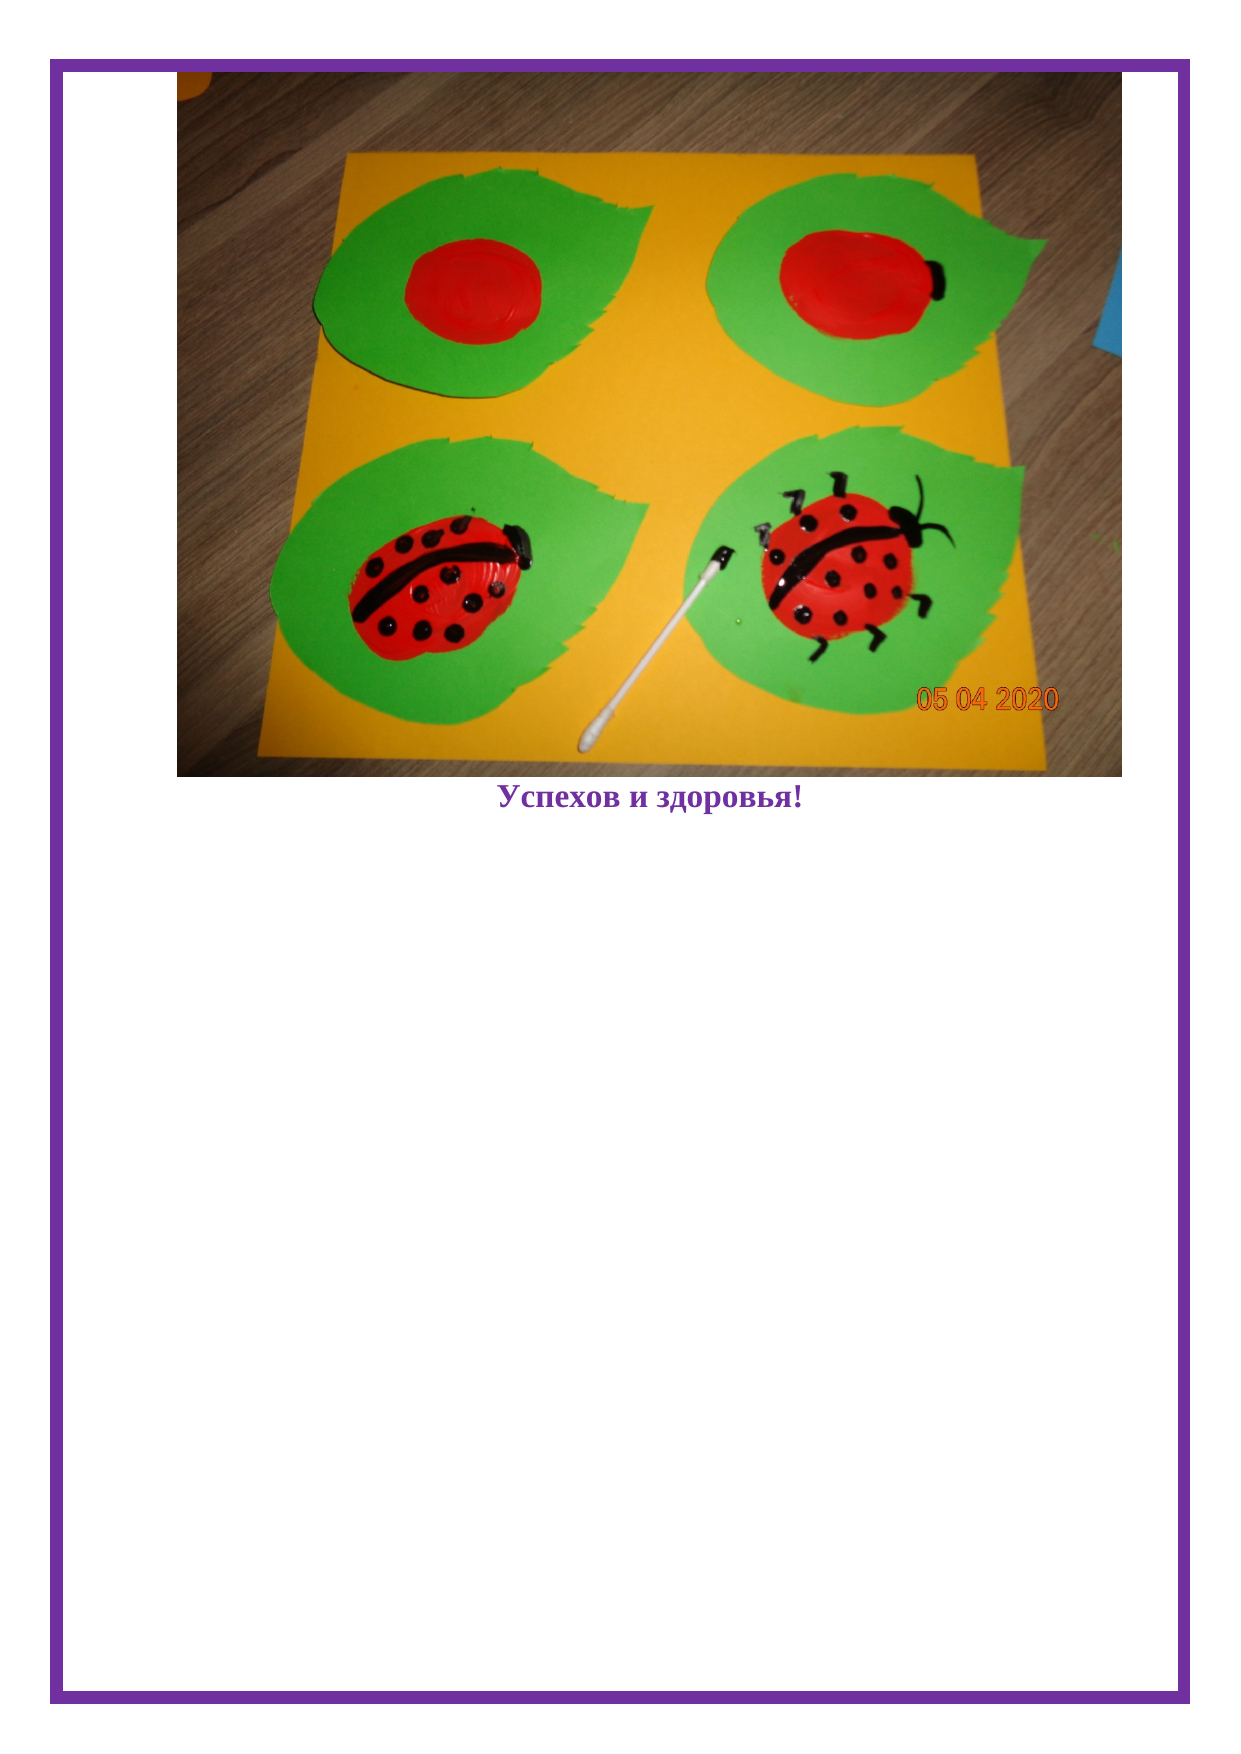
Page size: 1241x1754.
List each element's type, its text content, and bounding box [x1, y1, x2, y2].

picture [177, 72, 1122, 777]
text Успехов и здоровья! [177, 777, 1122, 815]
